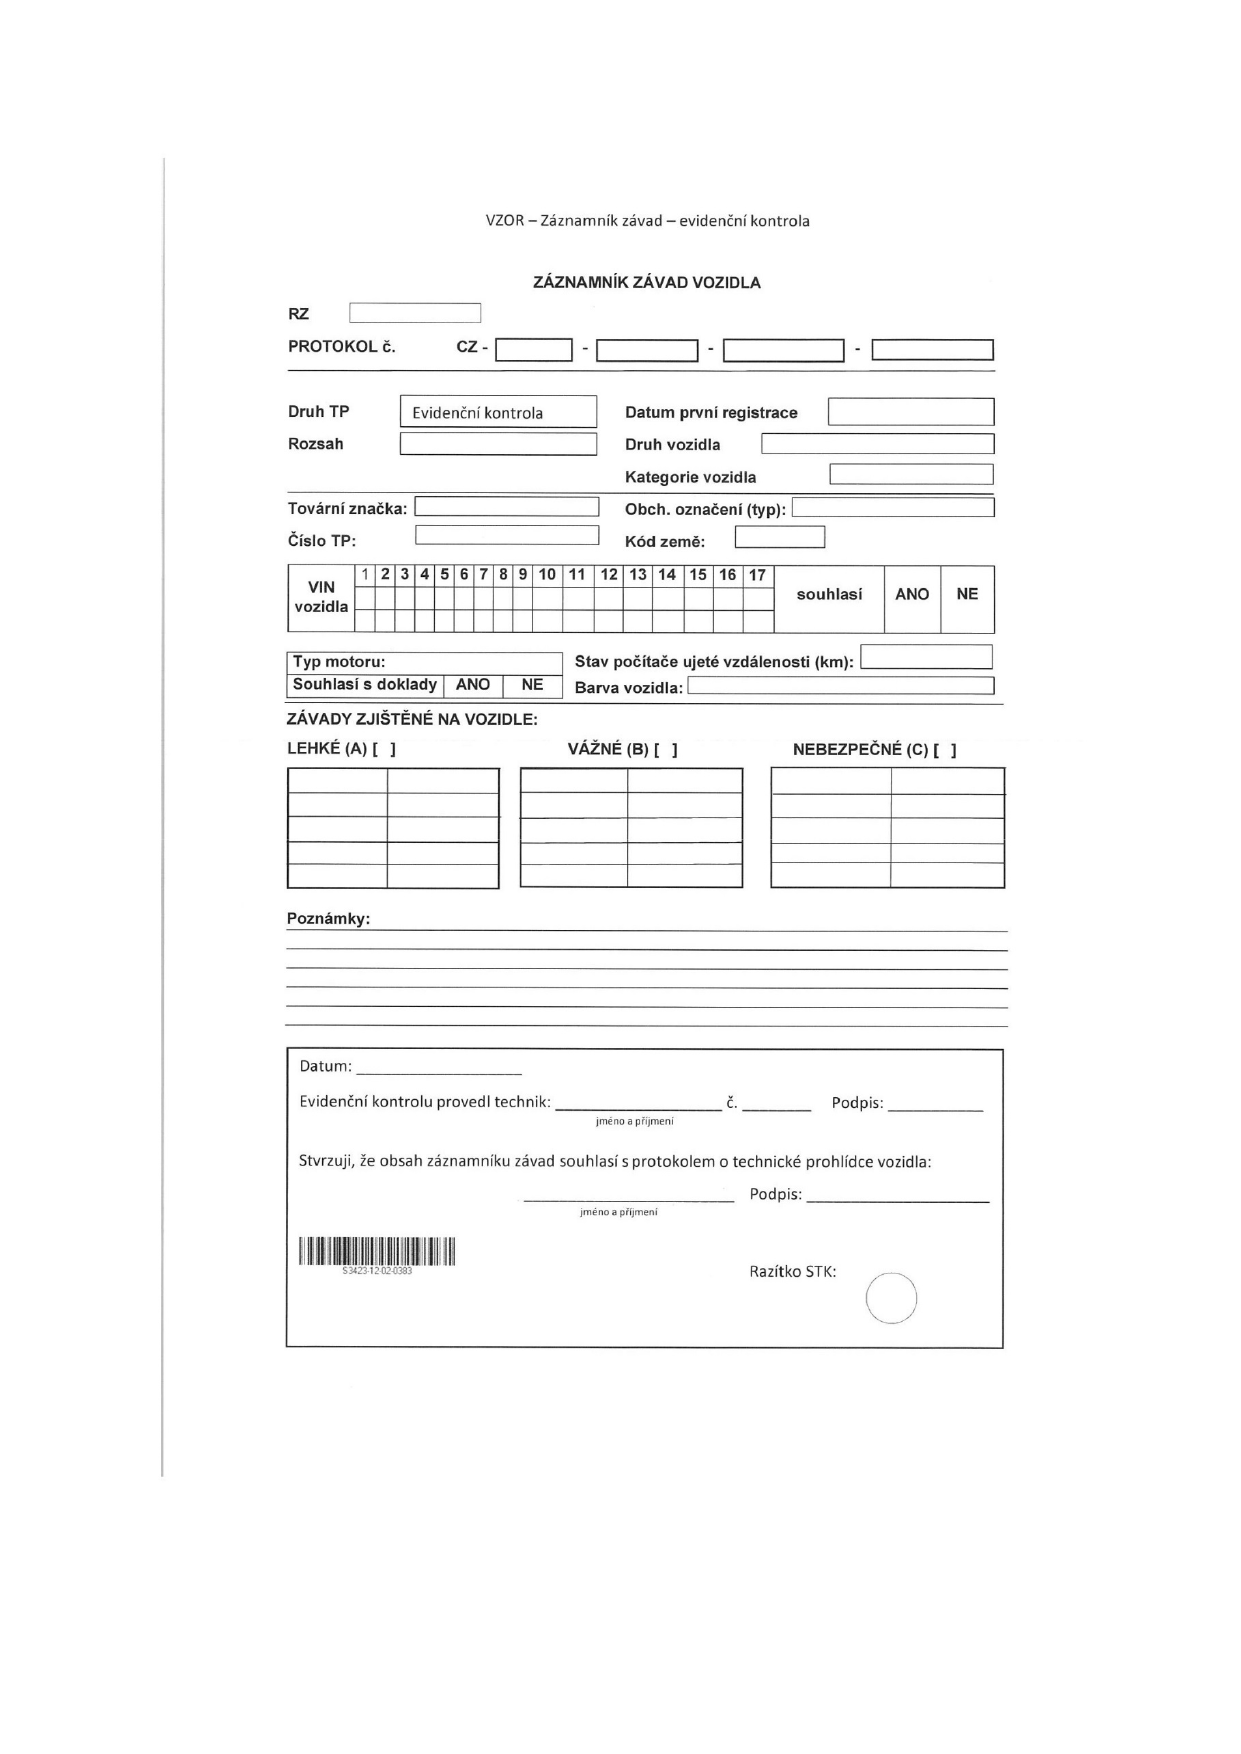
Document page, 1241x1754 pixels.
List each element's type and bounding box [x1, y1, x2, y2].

picture [147, 147, 1092, 1485]
